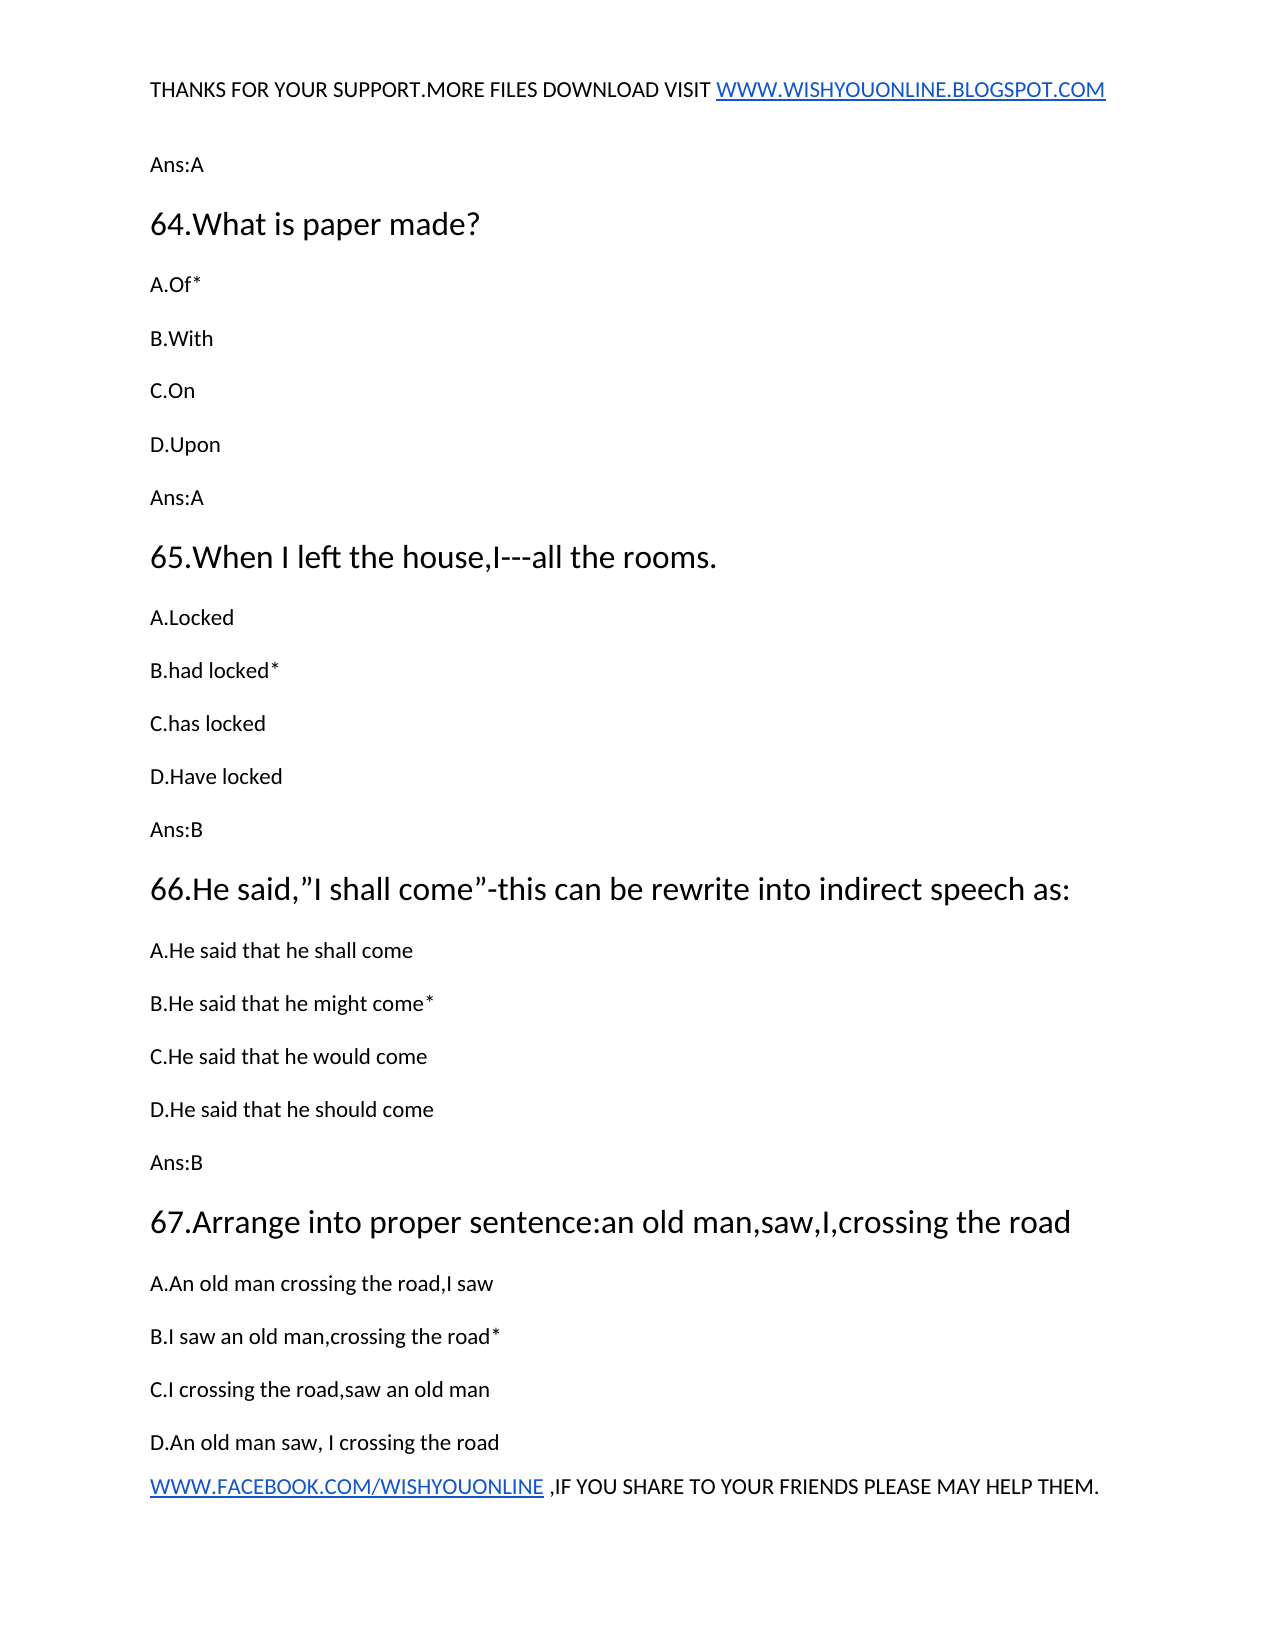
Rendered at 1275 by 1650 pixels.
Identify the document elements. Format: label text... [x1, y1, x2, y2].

text D.Upon [150, 430, 1125, 458]
text B.With [150, 324, 1125, 352]
text C.has locked [150, 709, 1125, 737]
text A.Locked [150, 603, 1125, 631]
text D.He said that he should come [150, 1095, 1125, 1123]
text C.I crossing the road,saw an old man [150, 1375, 1125, 1403]
text D.Have locked [150, 762, 1125, 790]
text 67.Arrange into proper sentence:an old man,saw,I,crossing the road [150, 1201, 1125, 1242]
text B.He said that he might come* [150, 989, 1125, 1017]
text C.On [150, 377, 1125, 405]
text 66.He said,”I shall come”-this can be rewrite into indirect speech as: [150, 868, 1125, 909]
text B.I saw an old man,crossing the road* [150, 1322, 1125, 1350]
text A.Of* [150, 271, 1125, 299]
text A.An old man crossing the road,I saw [150, 1269, 1125, 1297]
text B.had locked* [150, 656, 1125, 684]
text C.He said that he would come [150, 1042, 1125, 1070]
text A.He said that he shall come [150, 936, 1125, 964]
text Ans:A [150, 483, 1125, 511]
text Ans:B [150, 1148, 1125, 1176]
text 65.When I left the house,I---all the rooms. [150, 536, 1125, 576]
text Ans:B [150, 815, 1125, 843]
text D.An old man saw, I crossing the road [150, 1428, 1125, 1456]
text 64.What is paper made? [150, 203, 1125, 244]
text Ans:A [150, 150, 1125, 178]
